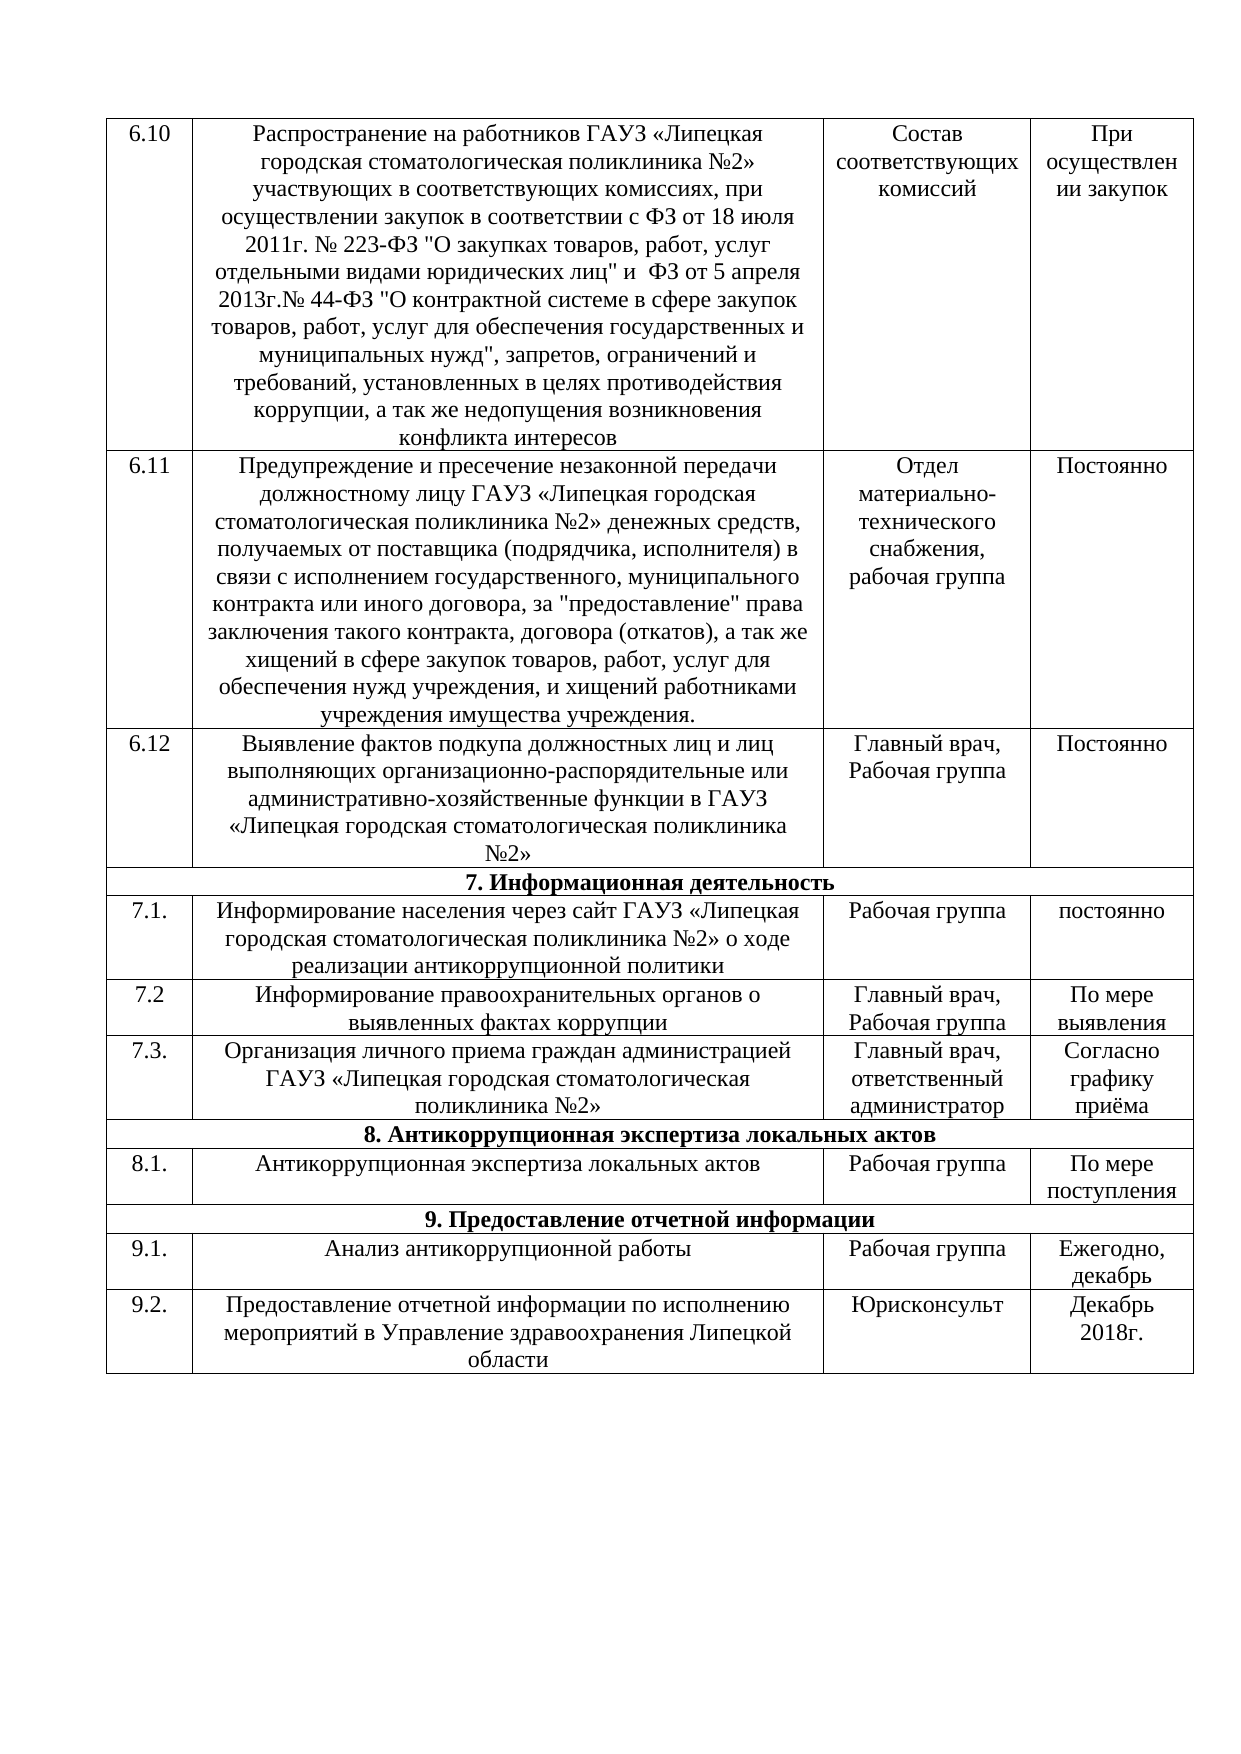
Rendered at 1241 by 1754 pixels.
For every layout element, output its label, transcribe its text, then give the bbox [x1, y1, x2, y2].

table_cell Рабочая группа [824, 896, 1030, 979]
table_cell Рабочая группа [824, 1149, 1030, 1204]
table_cell 8.1. [107, 1149, 192, 1204]
table_cell Отдел материально-технического снабжения, рабочая группа [824, 451, 1030, 727]
table_cell Состав соответствующих комиссий [824, 119, 1030, 450]
table_cell Распространение на работников ГАУЗ «Липецкая городская стоматологическая поликлиника №2» участвующих в соответствующих комиссиях, при осуществлении закупок в соответствии с ФЗ от 18 июля 2011г. № 223-ФЗ "О закупках товаров, работ, услуг отдельными видами юридических лиц" и ФЗ от 5 апреля 2013г.№ 44-ФЗ "О контрактной системе в сфере закупок товаров, работ, услуг для обеспечения государственных и муниципальных нужд", запретов, ограничений и требований, установленных в целях противодействия коррупции, а так же недопущения возникновения конфликта интересов [193, 119, 823, 450]
table_cell 7.3. [107, 1036, 192, 1119]
table_cell Ежегодно, декабрь [1031, 1234, 1193, 1289]
table_cell Главный врач, Рабочая группа [824, 729, 1030, 867]
table_cell Декабрь 2018г. [1031, 1290, 1193, 1373]
table_cell Организация личного приема граждан администрацией ГАУЗ «Липецкая городская стоматологическая поликлиника №2» [193, 1036, 823, 1119]
table_cell 7.1. [107, 896, 192, 979]
table_cell 7.2 [107, 980, 192, 1035]
table_cell 6.12 [107, 729, 192, 867]
table_cell Антикоррупционная экспертиза локальных актов [193, 1149, 823, 1204]
table_cell Предоставление отчетной информации по исполнению мероприятий в Управление здравоохранения Липецкой области [193, 1290, 823, 1373]
table_cell Рабочая группа [824, 1234, 1030, 1289]
table_cell Анализ антикоррупционной работы [193, 1234, 823, 1289]
table_cell По мере выявления [1031, 980, 1193, 1035]
table_cell При осуществлении закупок [1031, 119, 1193, 450]
table_cell 9.1. [107, 1234, 192, 1289]
table_cell 6.10 [107, 119, 192, 450]
table_cell Постоянно [1031, 451, 1193, 727]
table_cell Предупреждение и пресечение незаконной передачи должностному лицу ГАУЗ «Липецкая городская стоматологическая поликлиника №2» денежных средств, получаемых от поставщика (подрядчика, исполнителя) в связи с исполнением государственного, муниципального контракта или иного договора, за "предоставление" права заключения такого контракта, договора (откатов), а так же хищений в сфере закупок товаров, работ, услуг для обеспечения нужд учреждения, и хищений работниками учреждения имущества учреждения. [193, 451, 823, 727]
table_cell Главный врач, Рабочая группа [824, 980, 1030, 1035]
table_cell 9. Предоставление отчетной информации [107, 1205, 1193, 1233]
table_cell Юрисконсульт [824, 1290, 1030, 1373]
table_cell Выявление фактов подкупа должностных лиц и лиц выполняющих организационно-распорядительные или административно-хозяйственные функции в ГАУЗ «Липецкая городская стоматологическая поликлиника №2» [193, 729, 823, 867]
table_cell По мере поступления [1031, 1149, 1193, 1204]
table_cell Согласно графику приёма [1031, 1036, 1193, 1119]
table_cell Постоянно [1031, 729, 1193, 867]
table_cell 9.2. [107, 1290, 192, 1373]
table_cell 6.11 [107, 451, 192, 727]
table_cell постоянно [1031, 896, 1193, 979]
table_cell Информирование населения через сайт ГАУЗ «Липецкая городская стоматологическая поликлиника №2» о ходе реализации антикоррупционной политики [193, 896, 823, 979]
table_cell Главный врач, ответственный администратор [824, 1036, 1030, 1119]
table_cell 8. Антикоррупционная экспертиза локальных актов [107, 1120, 1193, 1148]
table_cell Информирование правоохранительных органов о выявленных фактах коррупции [193, 980, 823, 1035]
table_cell 7. Информационная деятельность [107, 868, 1193, 895]
